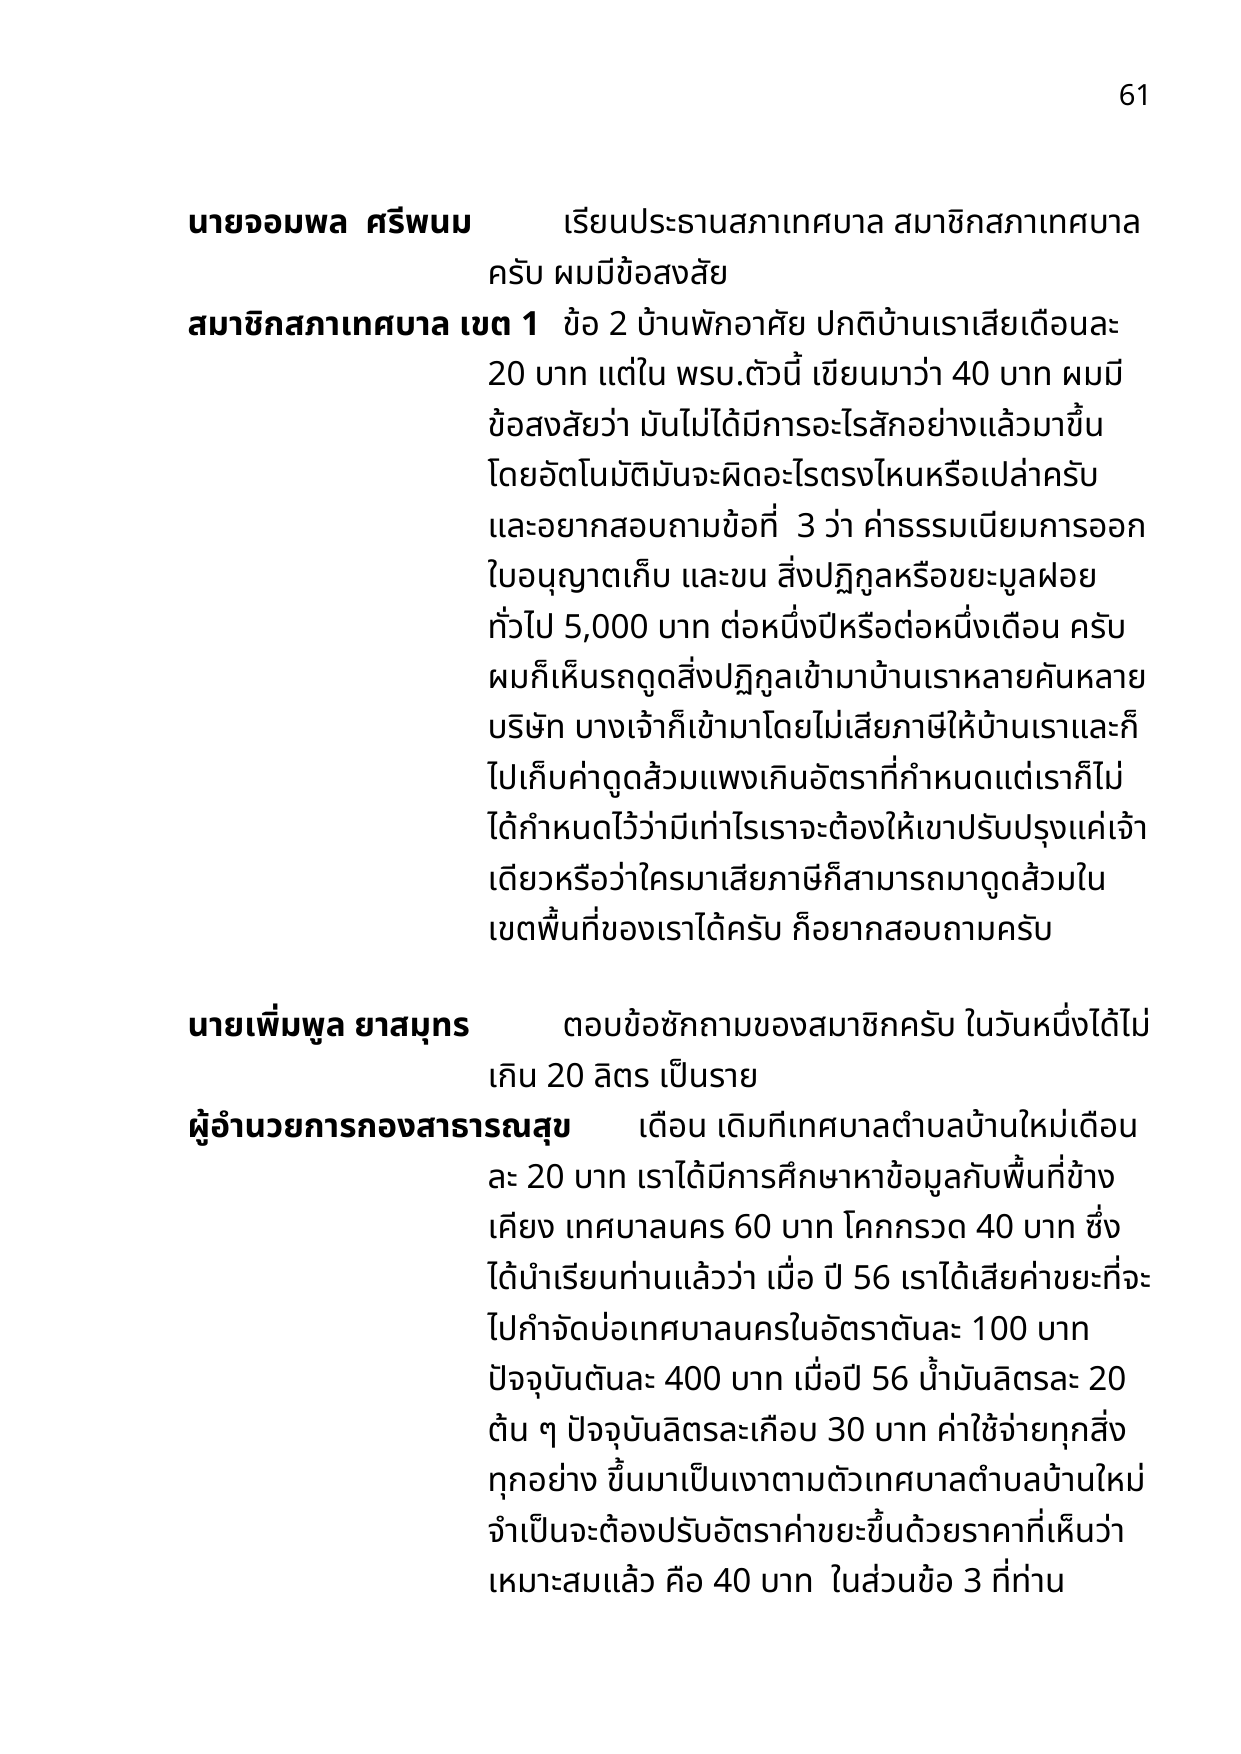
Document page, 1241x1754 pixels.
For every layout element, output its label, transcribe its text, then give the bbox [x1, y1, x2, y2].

text สมาชิกสภาเทศบาล เขต 1 ข้อ 2 บ้านพักอาศัย ปกติบ้านเราเสียเดือนละ 20 บาท แต่ใน พรบ.ตัวนี้ เขียนมาว่า 40 บาท ผมมีข้อสงสัยว่า มันไม่ได้มีการอะไรสักอย่างแล้วมาขึ้นโดยอัตโนมัติมันจะผิดอะไรตรงไหนหรือเปล่าครับ และอยากสอบถามข้อที่ 3 ว่า ค่าธรรมเนียมการออกใบอนุญาตเก็บ และขน สิ่งปฏิกูลหรือขยะมูลฝอยทั่วไป 5,000 บาท ต่อหนึ่งปีหรือต่อหนึ่งเดือน ครับ ผมก็เห็นรถดูดสิ่งปฏิกูลเข้ามาบ้านเราหลายคันหลายบริษัท บางเจ้าก็เข้ามาโดยไม่เสียภาษีให้บ้านเราและก็ไปเก็บค่าดูดส้วมแพงเกินอัตราที่กำหนดแต่เราก็ไม่ได้กำหนดไว้ว่ามีเท่าไรเราจะต้องให้เขาปรับปรุงแค่เจ้าเดียวหรือว่าใครมาเสียภาษีก็สามารถมาดูดส้วมในเขตพื้นที่ของเราได้ครับ ก็อยากสอบถามครับ [187, 299, 1152, 956]
text นายจอมพล ศรีพนม เรียนประธานสภาเทศบาล สมาชิกสภาเทศบาล ครับ ผมมีข้อสงสัย [187, 198, 1152, 299]
text นายเพิ่มพูล ยาสมุทร ตอบข้อซักถามของสมาชิกครับ ในวันหนึ่งได้ไม่เกิน 20 ลิตร เป็นราย [187, 1001, 1152, 1102]
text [187, 1102, 1152, 1608]
